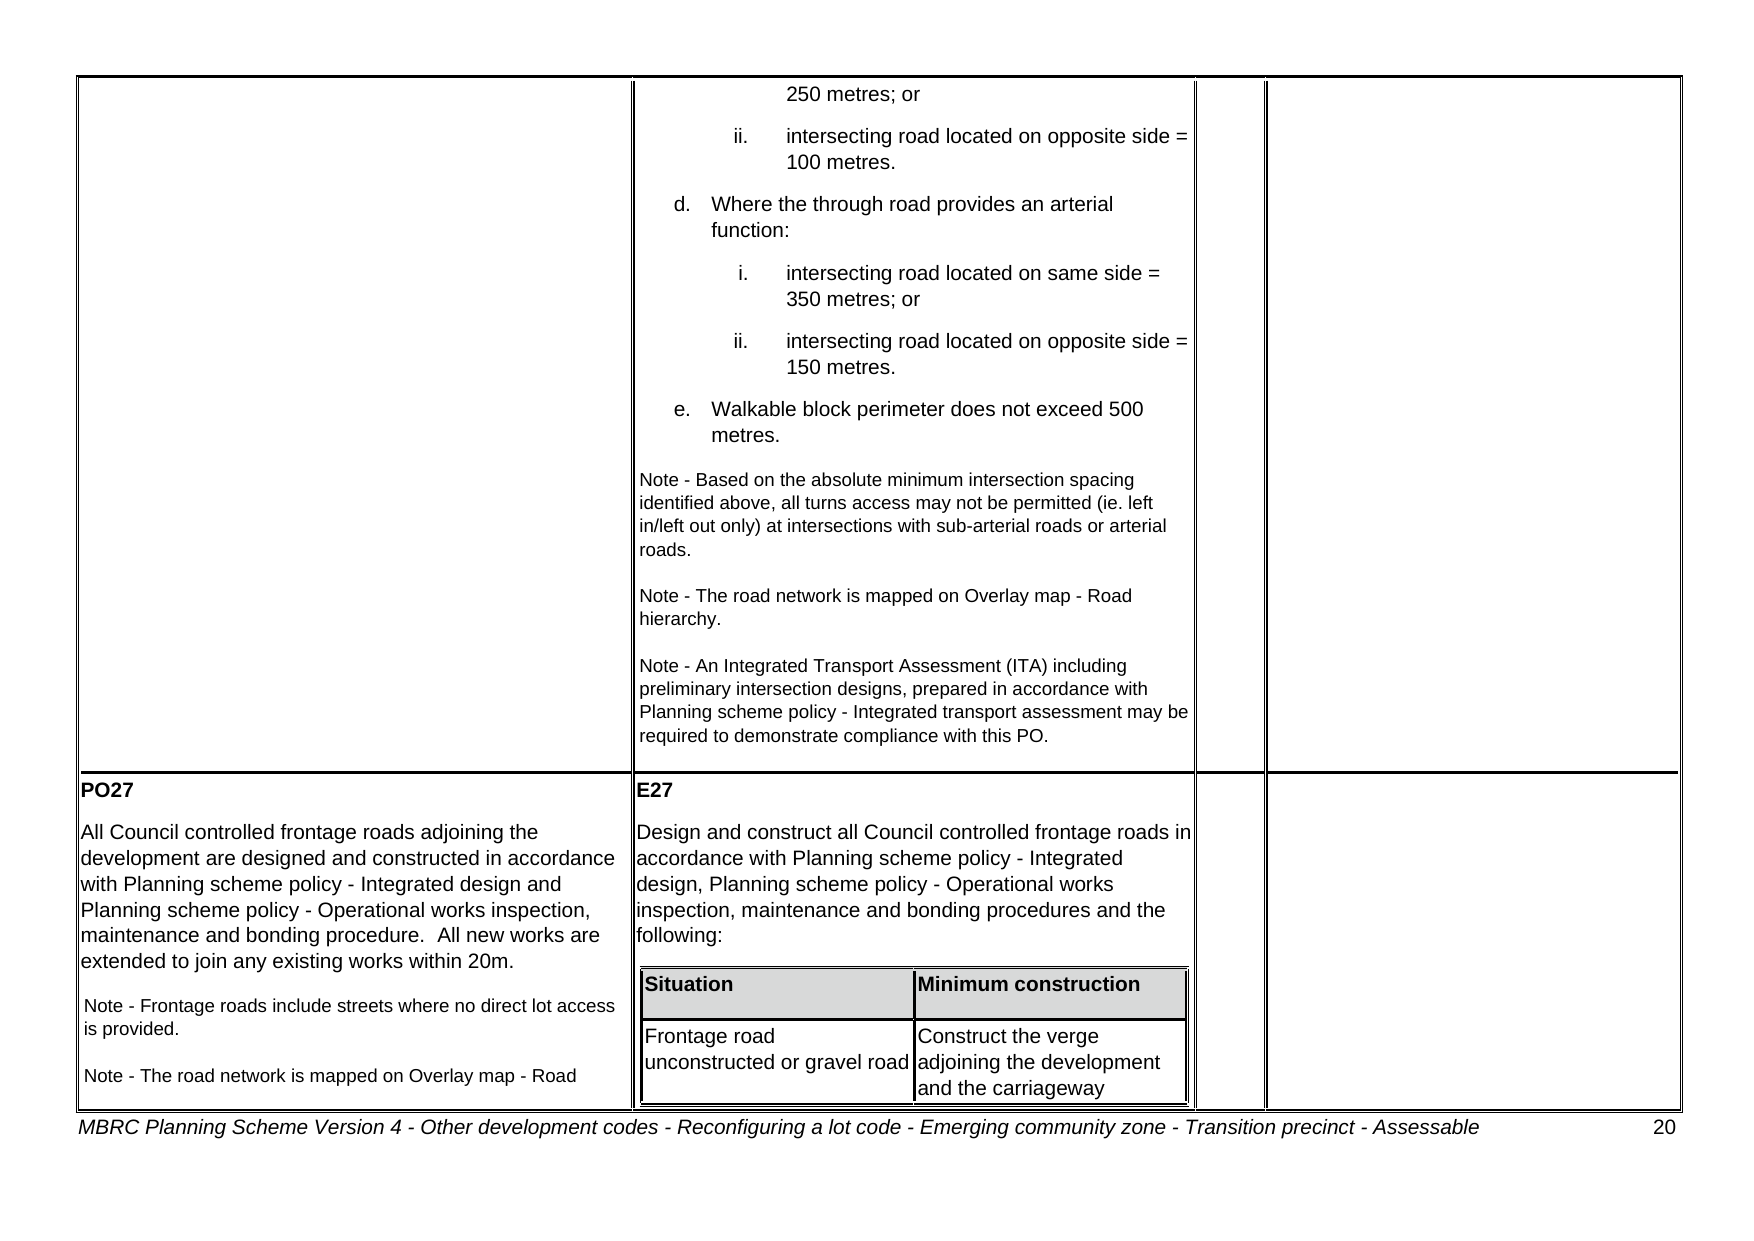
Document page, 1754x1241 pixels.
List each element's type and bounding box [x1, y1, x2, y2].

table_cell [79, 771, 633, 1109]
table_cell [1196, 771, 1266, 1109]
table_cell [633, 774, 1196, 1109]
table_cell [1266, 771, 1680, 1109]
table_header [79, 77, 633, 771]
table_header [1266, 78, 1680, 771]
table_header [633, 78, 1196, 771]
table_header [1196, 77, 1266, 771]
